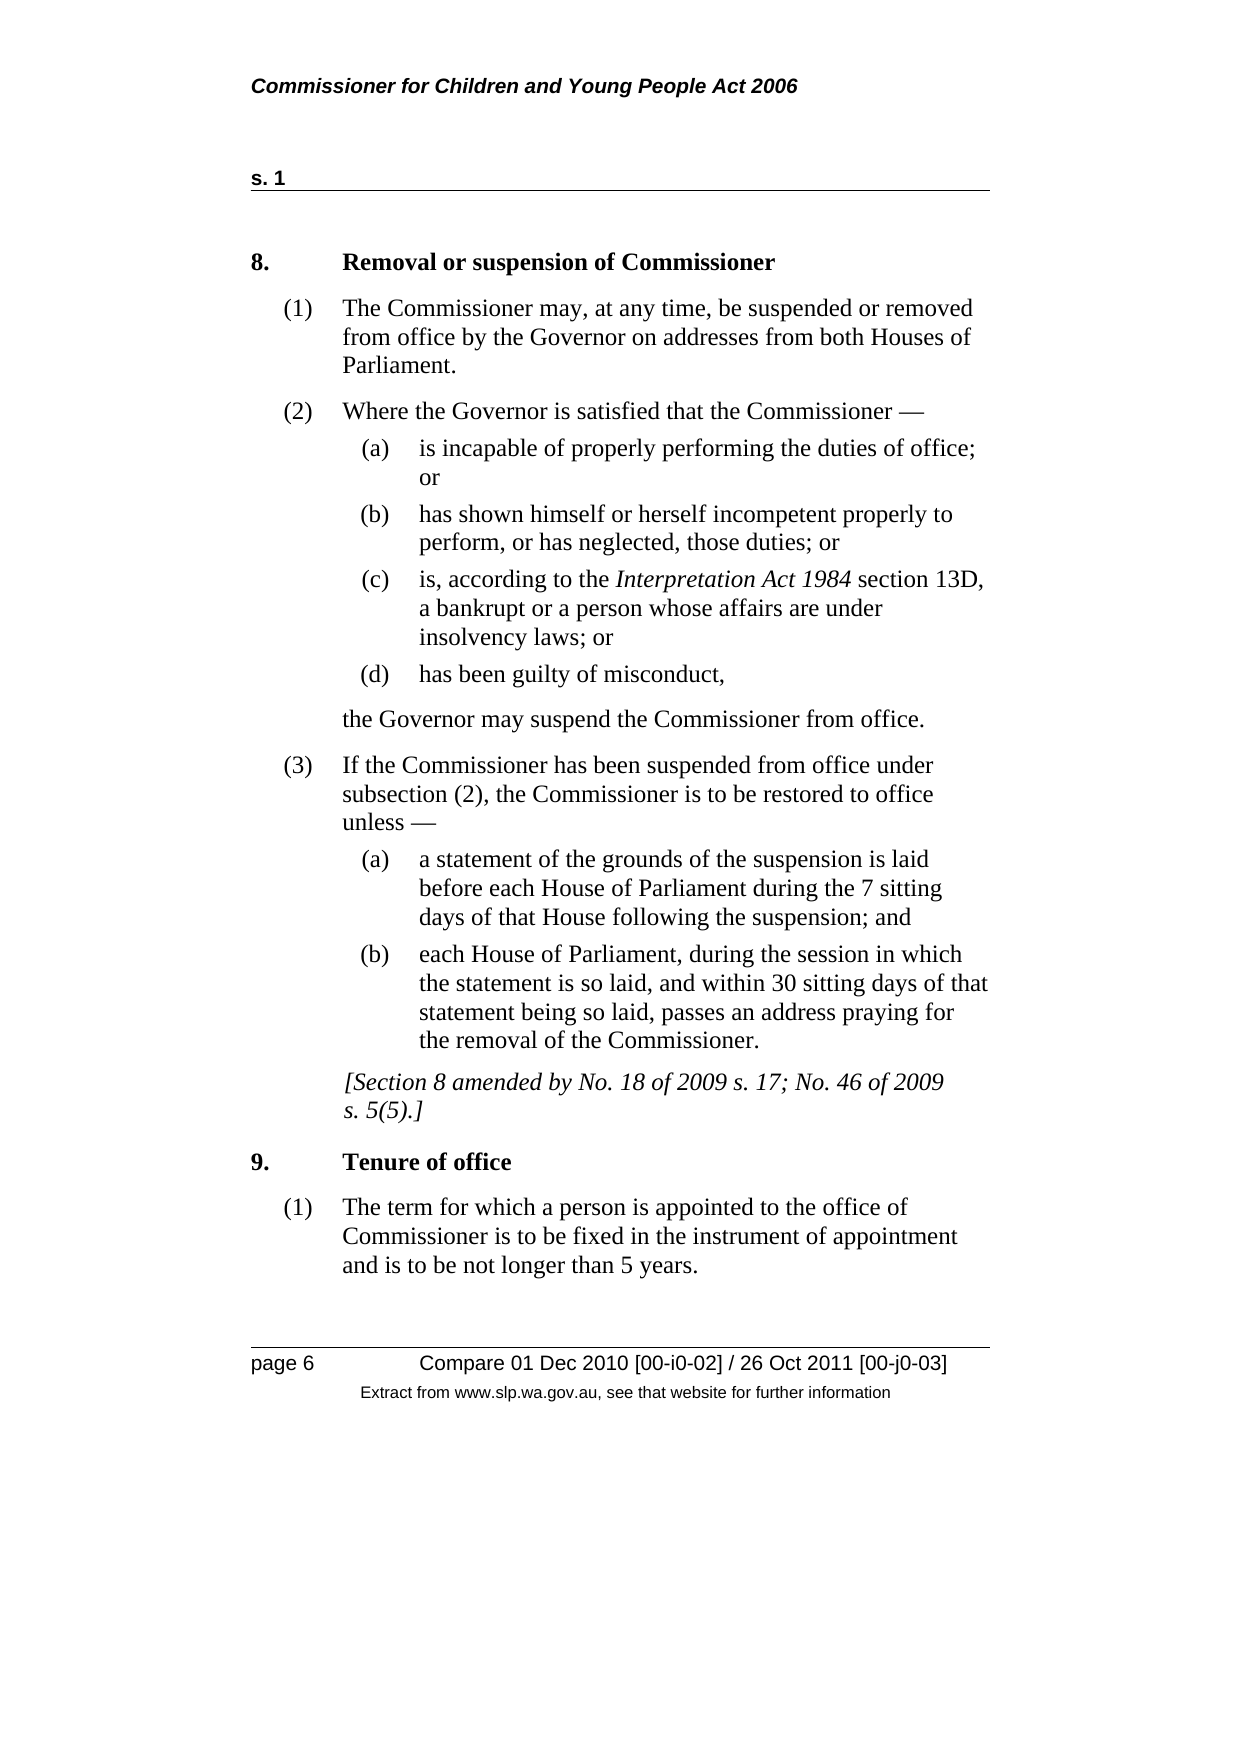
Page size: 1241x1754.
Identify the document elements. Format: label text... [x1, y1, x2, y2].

text (b) each House of Parliament, during the session in which the statement is so laid, and within 30 sitting days of that statement being so laid, passes an address praying for the removal of the Commissioner. [251, 939, 990, 1054]
text (1) The term for which a person is appointed to the office of Commissioner is to be fixed in the instrument of appointment and is to be not longer than 5 years. [251, 1192, 990, 1279]
text (3) If the Commissioner has been suspended from office under subsection (2), the Commissioner is to be restored to office unless — [251, 750, 990, 836]
text the Governor may suspend the Commissioner from office. [251, 704, 990, 733]
text (1) The Commissioner may, at any time, be suspended or removed from office by the Governor on addresses from both Houses of Parliament. [251, 293, 990, 379]
text (d) has been guilty of misconduct, [251, 659, 990, 688]
text (a) is incapable of properly performing the duties of office; or [251, 433, 990, 490]
text (a) a statement of the grounds of the suspension is laid before each House of Parliament during the 7 sitting days of that House following the suspension; and [251, 844, 990, 931]
text (c) is, according to the Interpretation Act 1984 section 13D, a bankrupt or a person whose affairs are under insolvency laws; or [251, 564, 990, 651]
text (2) Where the Governor is satisfied that the Commissioner — [251, 396, 990, 424]
subtitle 9. Tenure of office [251, 1147, 990, 1176]
text (b) has shown himself or herself incompetent properly to perform, or has neglected, those duties; or [251, 499, 990, 556]
subtitle 8. Removal or suspension of Commissioner [251, 247, 990, 276]
text [Section 8 amended by No. 18 of 2009 s. 17; No. 46 of 2009 s. 5(5).] [251, 1067, 990, 1124]
